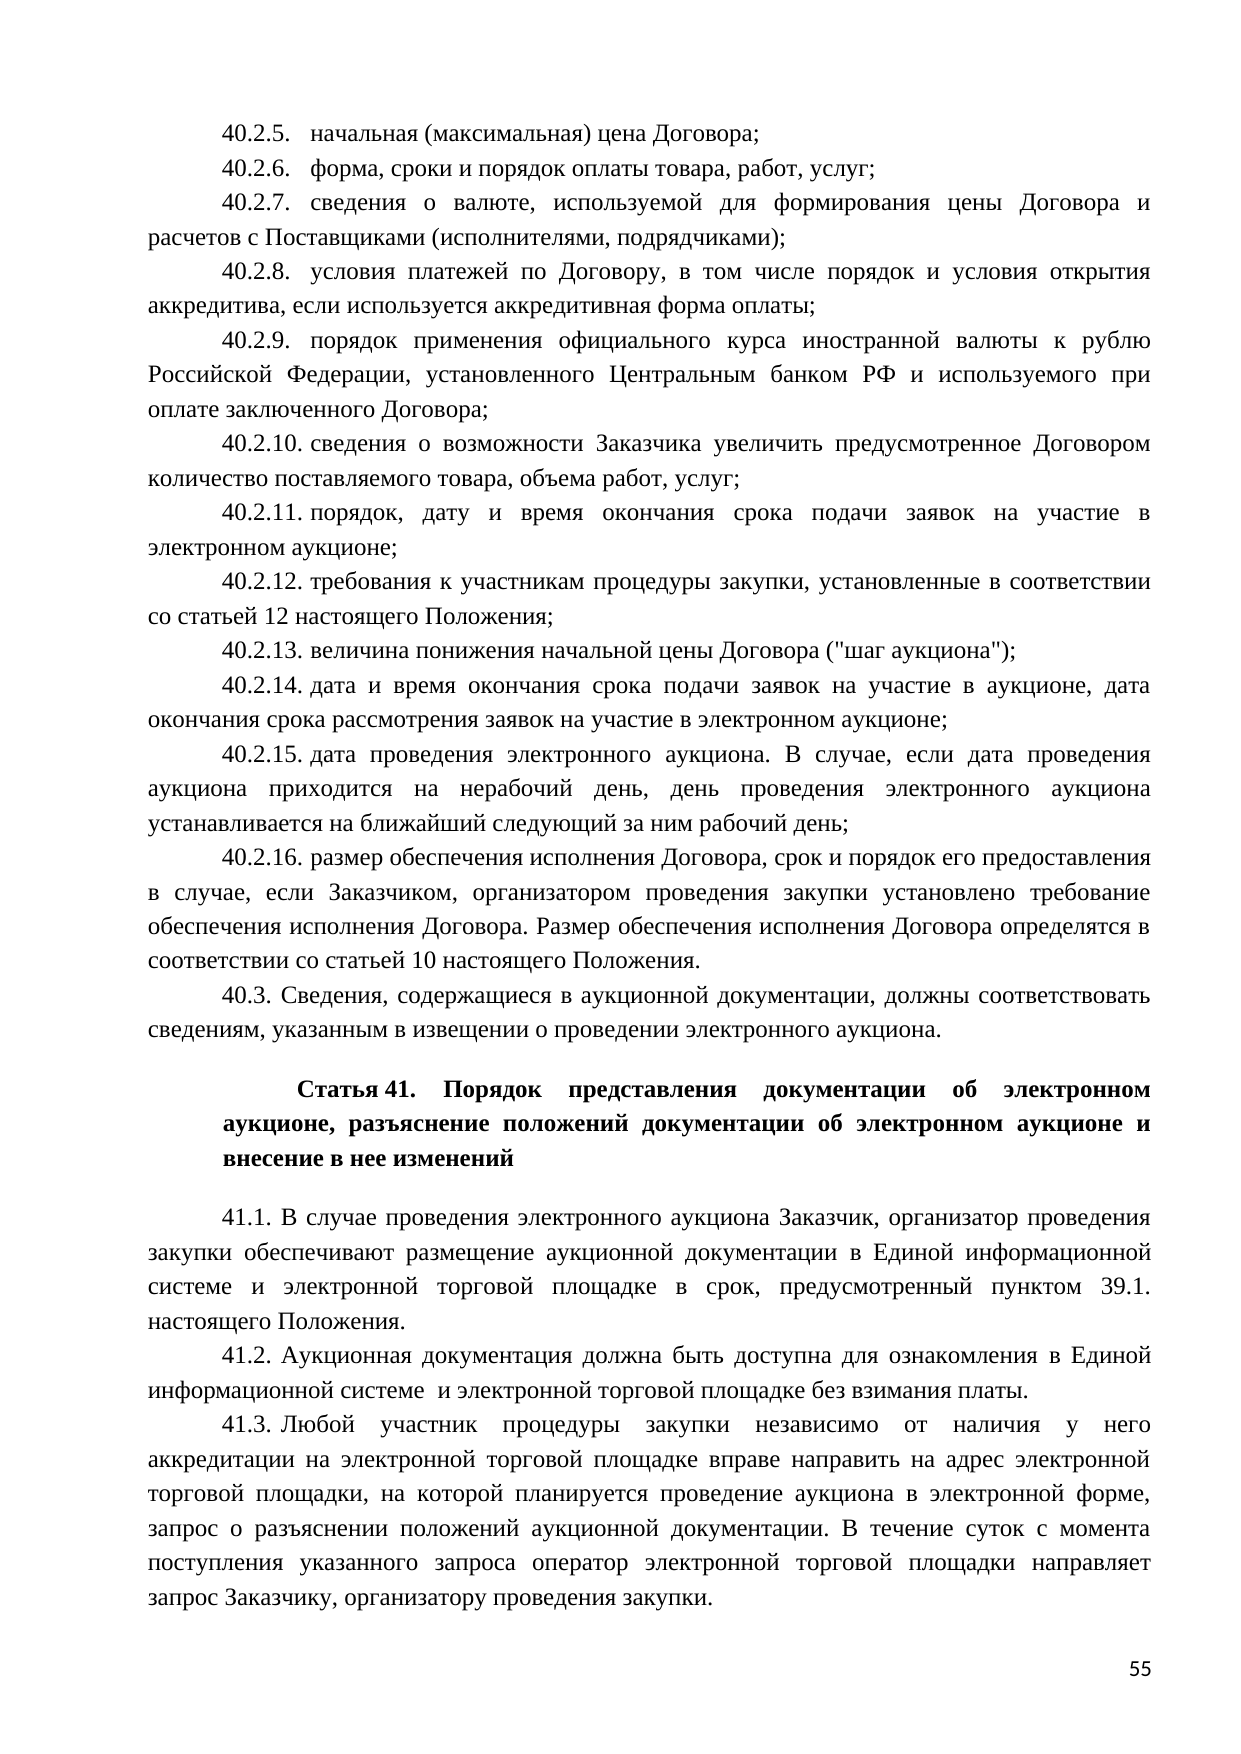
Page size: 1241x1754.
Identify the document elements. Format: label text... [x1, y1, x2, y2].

list дата проведения электронного аукциона. В случае, если дата проведения аукциона приходится на нерабочий день, день проведения электронного аукциона устанавливается на ближайший следующий за ним рабочий день; [148, 739, 1152, 836]
list порядок применения официального курса иностранной валюты к рублю Российской Федерации, установленного Центральным банком РФ и используемого при оплате заключенного Договора; [148, 325, 1152, 423]
list Порядок представления документации об электронном аукционе, разъяснение положений документации об электронном аукционе и внесение в нее изменений [223, 1074, 1152, 1172]
list размер обеспечения исполнения Договора, срок и порядок его предоставления в случае, если Заказчиком, организатором проведения закупки установлено требование обеспечения исполнения Договора. Размер обеспечения исполнения Договора определятся в соответствии со статьей 10 настоящего Положения. [148, 842, 1152, 974]
list условия платежей по Договору, в том числе порядок и условия открытия аккредитива, если используется аккредитивная форма оплаты; [148, 256, 1152, 319]
list форма, сроки и порядок оплаты товара, работ, услуг; [148, 153, 1152, 181]
list сведения о валюте, используемой для формирования цены Договора и расчетов с Поставщиками (исполнителями, подрядчиками); [148, 187, 1152, 250]
list порядок, дату и время окончания срока подачи заявок на участие в электронном аукционе; [148, 497, 1152, 561]
list дата и время окончания срока подачи заявок на участие в аукционе, дата окончания срока рассмотрения заявок на участие в электронном аукционе; [148, 670, 1152, 733]
list Аукционная документация должна быть доступна для ознакомления в Единой информационной системе и электронной торговой площадке без взимания платы. [148, 1340, 1152, 1404]
list требования к участникам процедуры закупки, установленные в соответствии со статьей 12 настоящего Положения; [148, 566, 1152, 629]
list величина понижения начальной цены Договора ("шаг аукциона"); [148, 635, 1152, 664]
list Сведения, содержащиеся в аукционной документации, должны соответствовать сведениям, указанным в извещении о проведении электронного аукциона. [148, 980, 1152, 1043]
list В случае проведения электронного аукциона Заказчик, организатор проведения закупки обеспечивают размещение аукционной документации в Единой информационной системе и электронной торговой площадке в срок, предусмотренный пунктом 39.1. настоящего Положения. [148, 1202, 1152, 1335]
list Любой участник процедуры закупки независимо от наличия у него аккредитации на электронной торговой площадке вправе направить на адрес электронной торговой площадки, на которой планируется проведение аукциона в электронной форме, запрос о разъяснении положений аукционной документации. В течение суток с момента поступления указанного запроса оператор электронной торговой площадки направляет запрос Заказчику, организатору проведения закупки. [148, 1409, 1152, 1611]
list начальная (максимальная) цена Договора; [148, 118, 1152, 147]
list сведения о возможности Заказчика увеличить предусмотренное Договором количество поставляемого товара, объема работ, услуг; [148, 428, 1152, 492]
